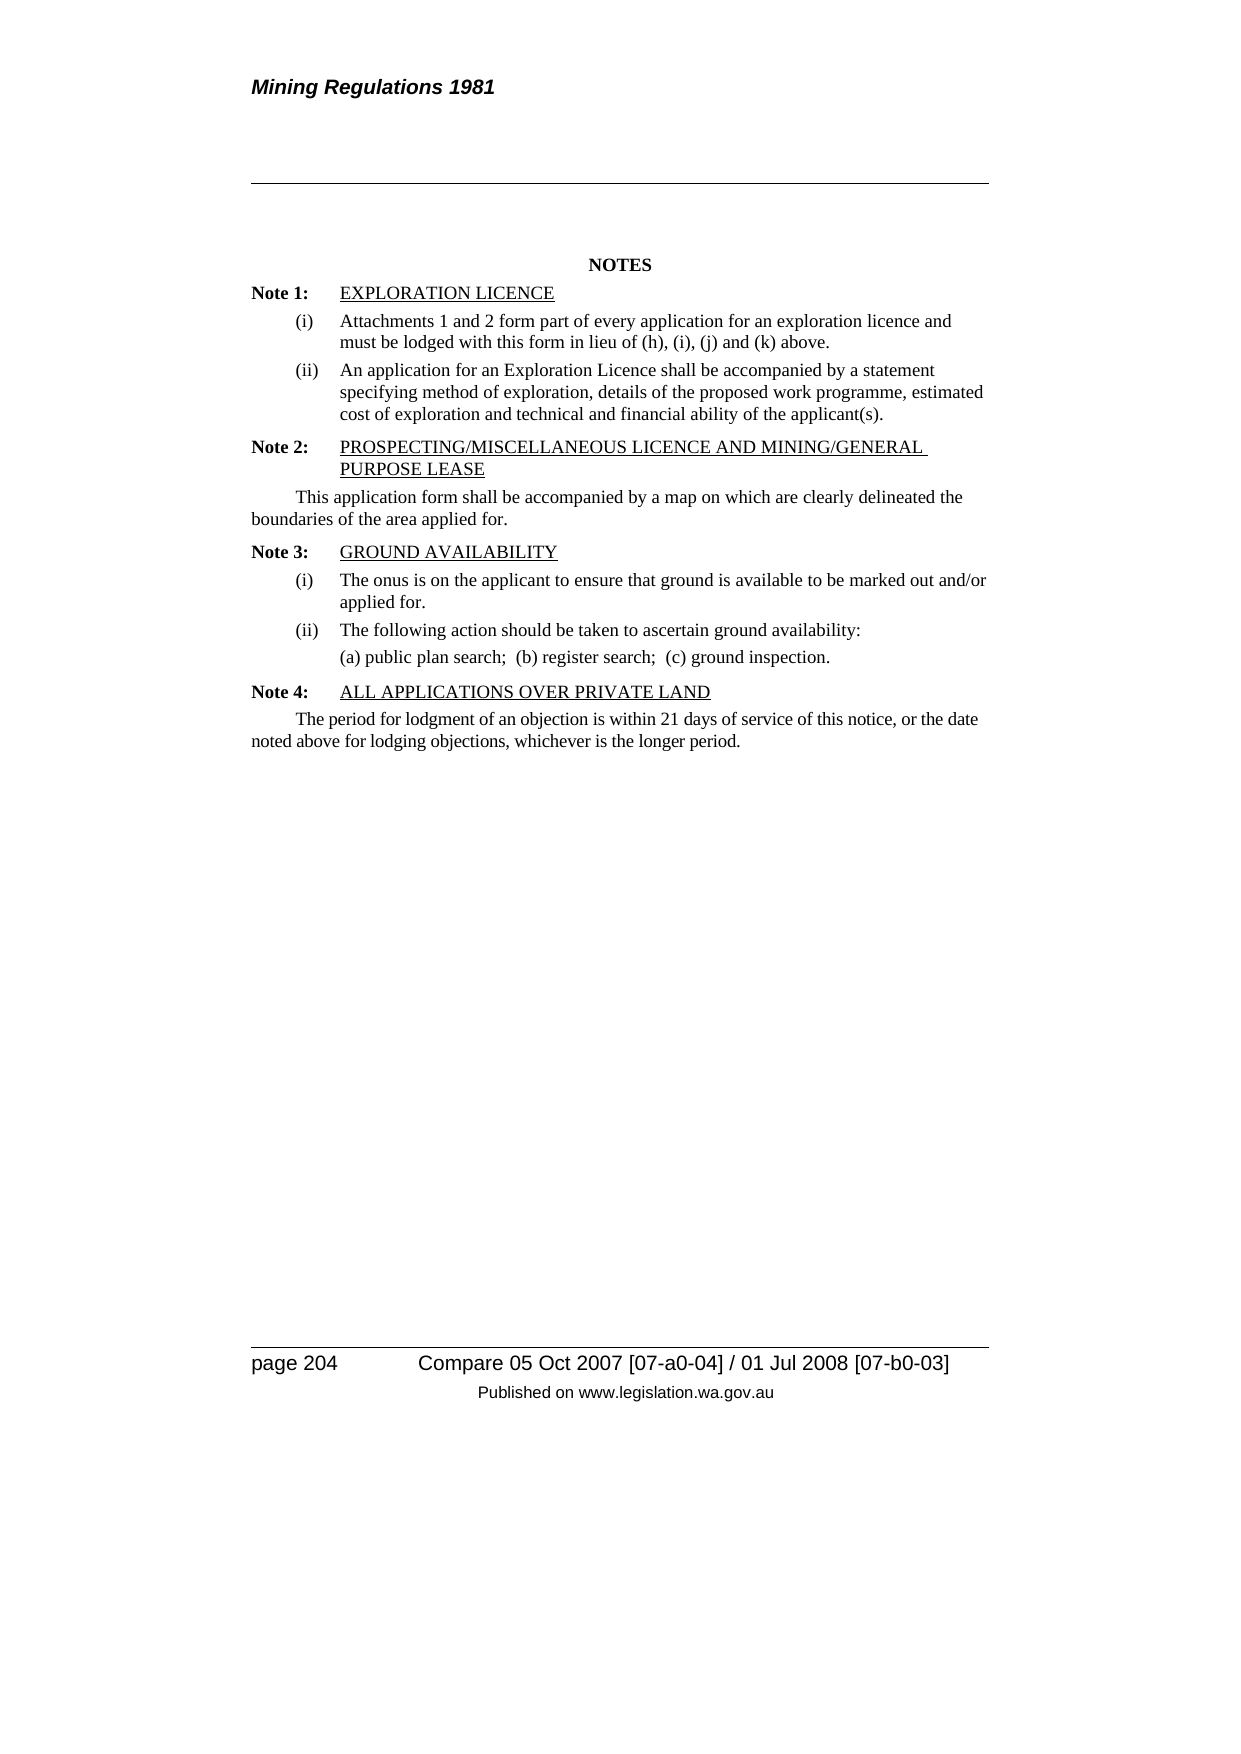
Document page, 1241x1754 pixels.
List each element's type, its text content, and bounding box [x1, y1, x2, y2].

text NOTES [251, 254, 989, 276]
text Note 2: PROSPECTING/MISCELLANEOUS LICENCE AND MINING/GENERAL PURPOSE LEASE [251, 436, 989, 479]
text (ii) An application for an Exploration Licence shall be accompanied by a statement specifying method of exploration, details of the proposed work programme, estimated cost of exploration and technical and financial ability of the applicant(s). [251, 359, 989, 424]
text Note 1: EXPLORATION LICENCE [251, 282, 989, 304]
text (a) public plan search; (b) register search; (c) ground inspection. [251, 646, 989, 668]
text The period for lodgment of an objection is within 21 days of service of this notice, or the date noted above for lodging objections, whichever is the longer period. [251, 708, 989, 751]
text (i) Attachments 1 and 2 form part of every application for an exploration licence and must be lodged with this form in lieu of (h), (i), (j) and (k) above. [251, 310, 989, 353]
text Note 4: ALL APPLICATIONS OVER PRIVATE LAND [251, 681, 989, 702]
text (i) The onus is on the applicant to ensure that ground is available to be marked out and/or applied for. [251, 569, 989, 612]
text Note 3: GROUND AVAILABILITY [251, 541, 989, 563]
text (ii) The following action should be taken to ascertain ground availability: [251, 619, 989, 640]
text This application form shall be accompanied by a map on which are clearly delineated the boundaries of the area applied for. [251, 486, 989, 529]
